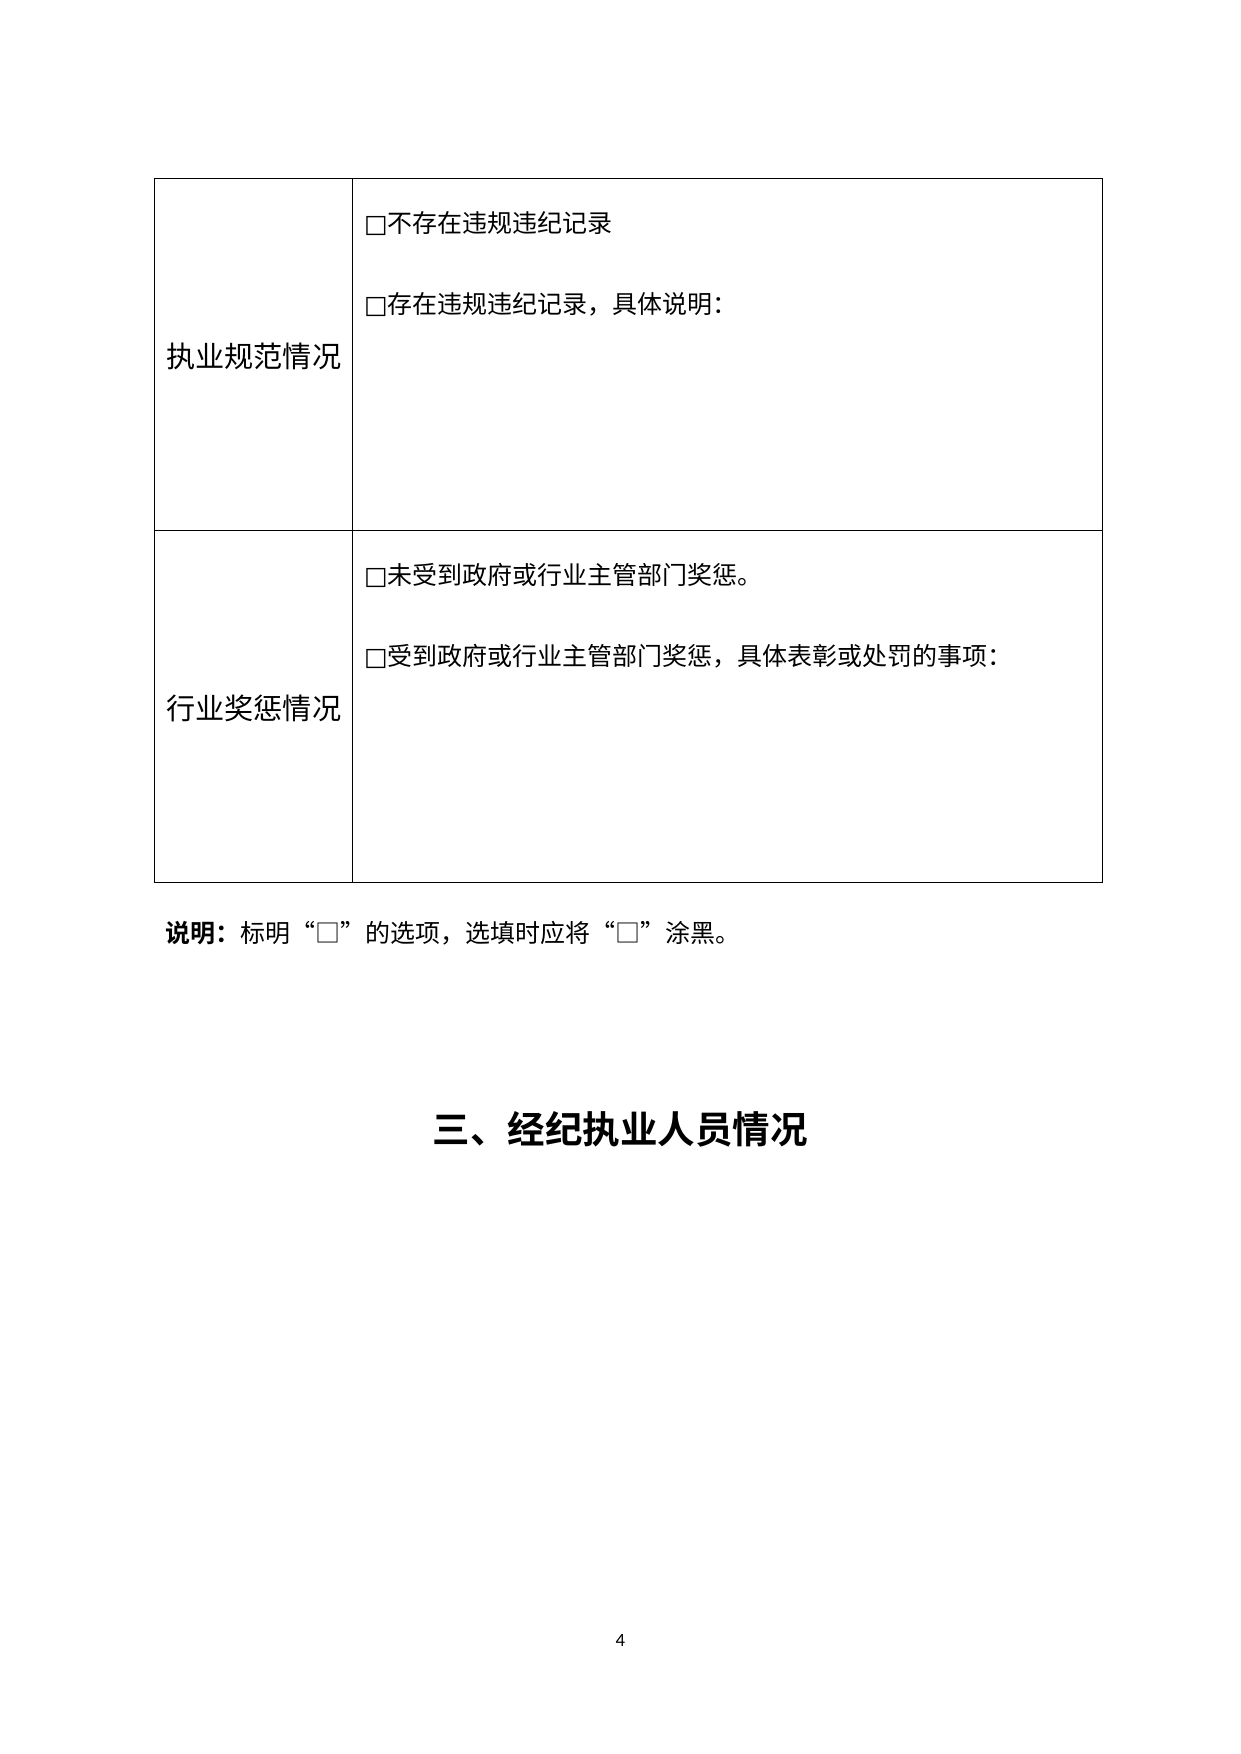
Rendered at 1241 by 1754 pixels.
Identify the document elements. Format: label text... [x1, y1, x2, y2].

text 三、经纪执业人员情况 [165, 1094, 1075, 1159]
table_cell □未受到政府或行业主管部门奖惩。 □受到政府或行业主管部门奖惩，具体表彰或处罚的事项： [353, 531, 1102, 882]
table_cell 行业奖惩情况 [155, 531, 352, 882]
table_cell □不存在违规违纪记录 □存在违规违纪记录，具体说明： [353, 179, 1102, 530]
text 说明：标明“□”的选项，选填时应将“□”涂黑。 [165, 899, 1075, 964]
table_cell 执业规范情况 [155, 179, 352, 530]
